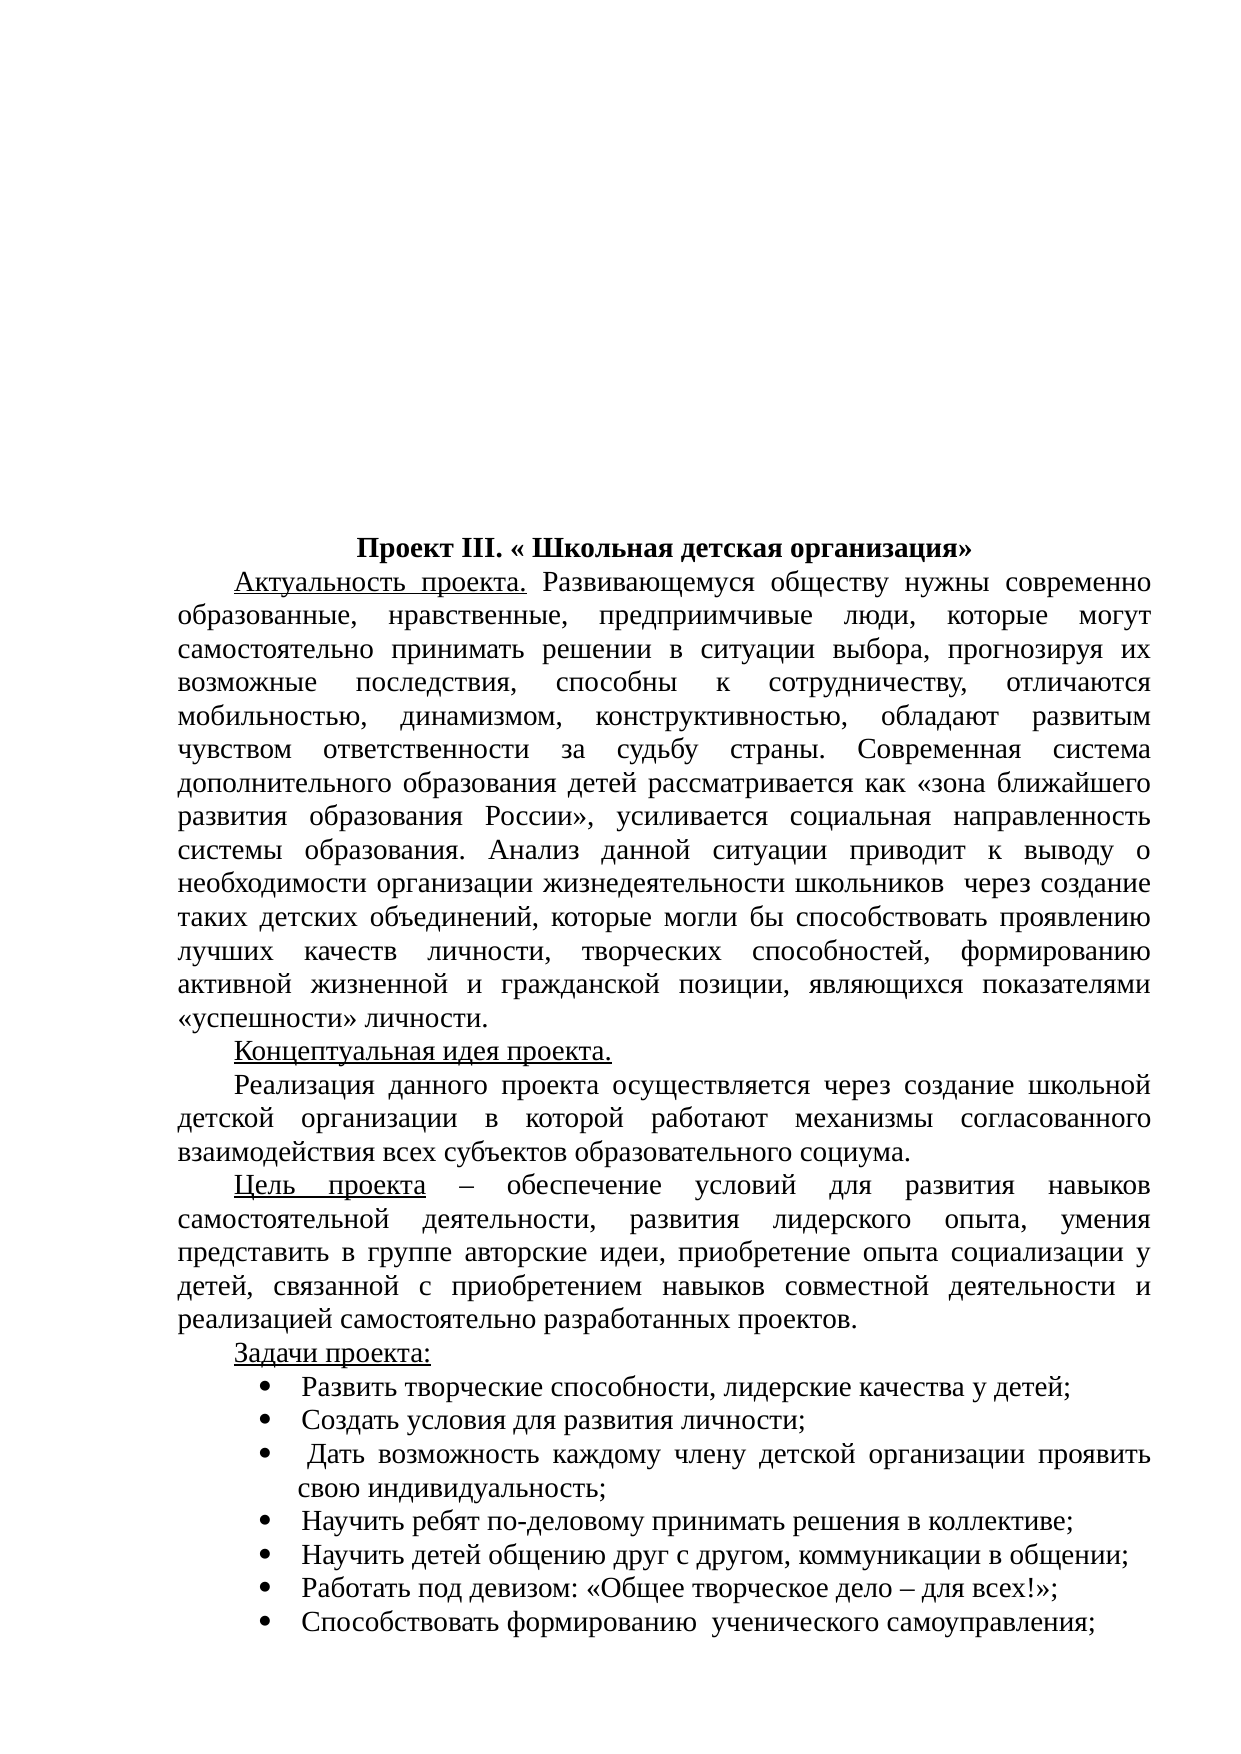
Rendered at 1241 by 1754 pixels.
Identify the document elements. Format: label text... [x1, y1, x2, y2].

text Актуальность проекта. Развивающемуся обществу нужны современно образованные, нравственные, предприимчивые люди, которые могут самостоятельно принимать решении в ситуации выбора, прогнозируя их возможные последствия, способны к сотрудничеству, отличаются мобильностью, динамизмом, конструктивностью, обладают развитым чувством ответственности за судьбу страны. Современная система дополнительного образования детей рассматривается как «зона ближайшего развития образования России», усиливается социальная направленность системы образования. Анализ данной ситуации приводит к выводу о необходимости организации жизнедеятельности школьников через создание таких детских объединений, которые могли бы способствовать проявлению лучших качеств личности, творческих способностей, формированию активной жизненной и гражданской позиции, являющихся показателями «успешности» личности. [177, 564, 1152, 1033]
text Реализация данного проекта осуществляется через создание школьной детской организации в которой работают механизмы согласованного взаимодействия всех субъектов образовательного социума. [177, 1067, 1152, 1167]
text  Способствовать формированию ученического самоуправления; [260, 1604, 1152, 1638]
text  Научить ребят по-деловому принимать решения в коллективе; [260, 1503, 1152, 1537]
text  Создать условия для развития личности; [260, 1402, 1152, 1436]
text Проект III. « Школьная детская организация» [177, 530, 1152, 564]
text  Научить детей общению друг с другом, коммуникации в общении; [260, 1537, 1152, 1571]
text Концептуальная идея проекта. [177, 1033, 1152, 1067]
text  Работать под девизом: «Общее творческое дело – для всех!»; [260, 1571, 1152, 1604]
text Цель проекта – обеспечение условий для развития навыков самостоятельной деятельности, развития лидерского опыта, умения представить в группе авторские идеи, приобретение опыта социализации у детей, связанной с приобретением навыков совместной деятельности и реализацией самостоятельно разработанных проектов. [177, 1167, 1152, 1335]
text  Развить творческие способности, лидерские качества у детей; [260, 1369, 1152, 1402]
text  Дать возможность каждому члену детской организации проявить свою индивидуальность; [260, 1436, 1152, 1503]
text Задачи проекта: [177, 1335, 1152, 1369]
